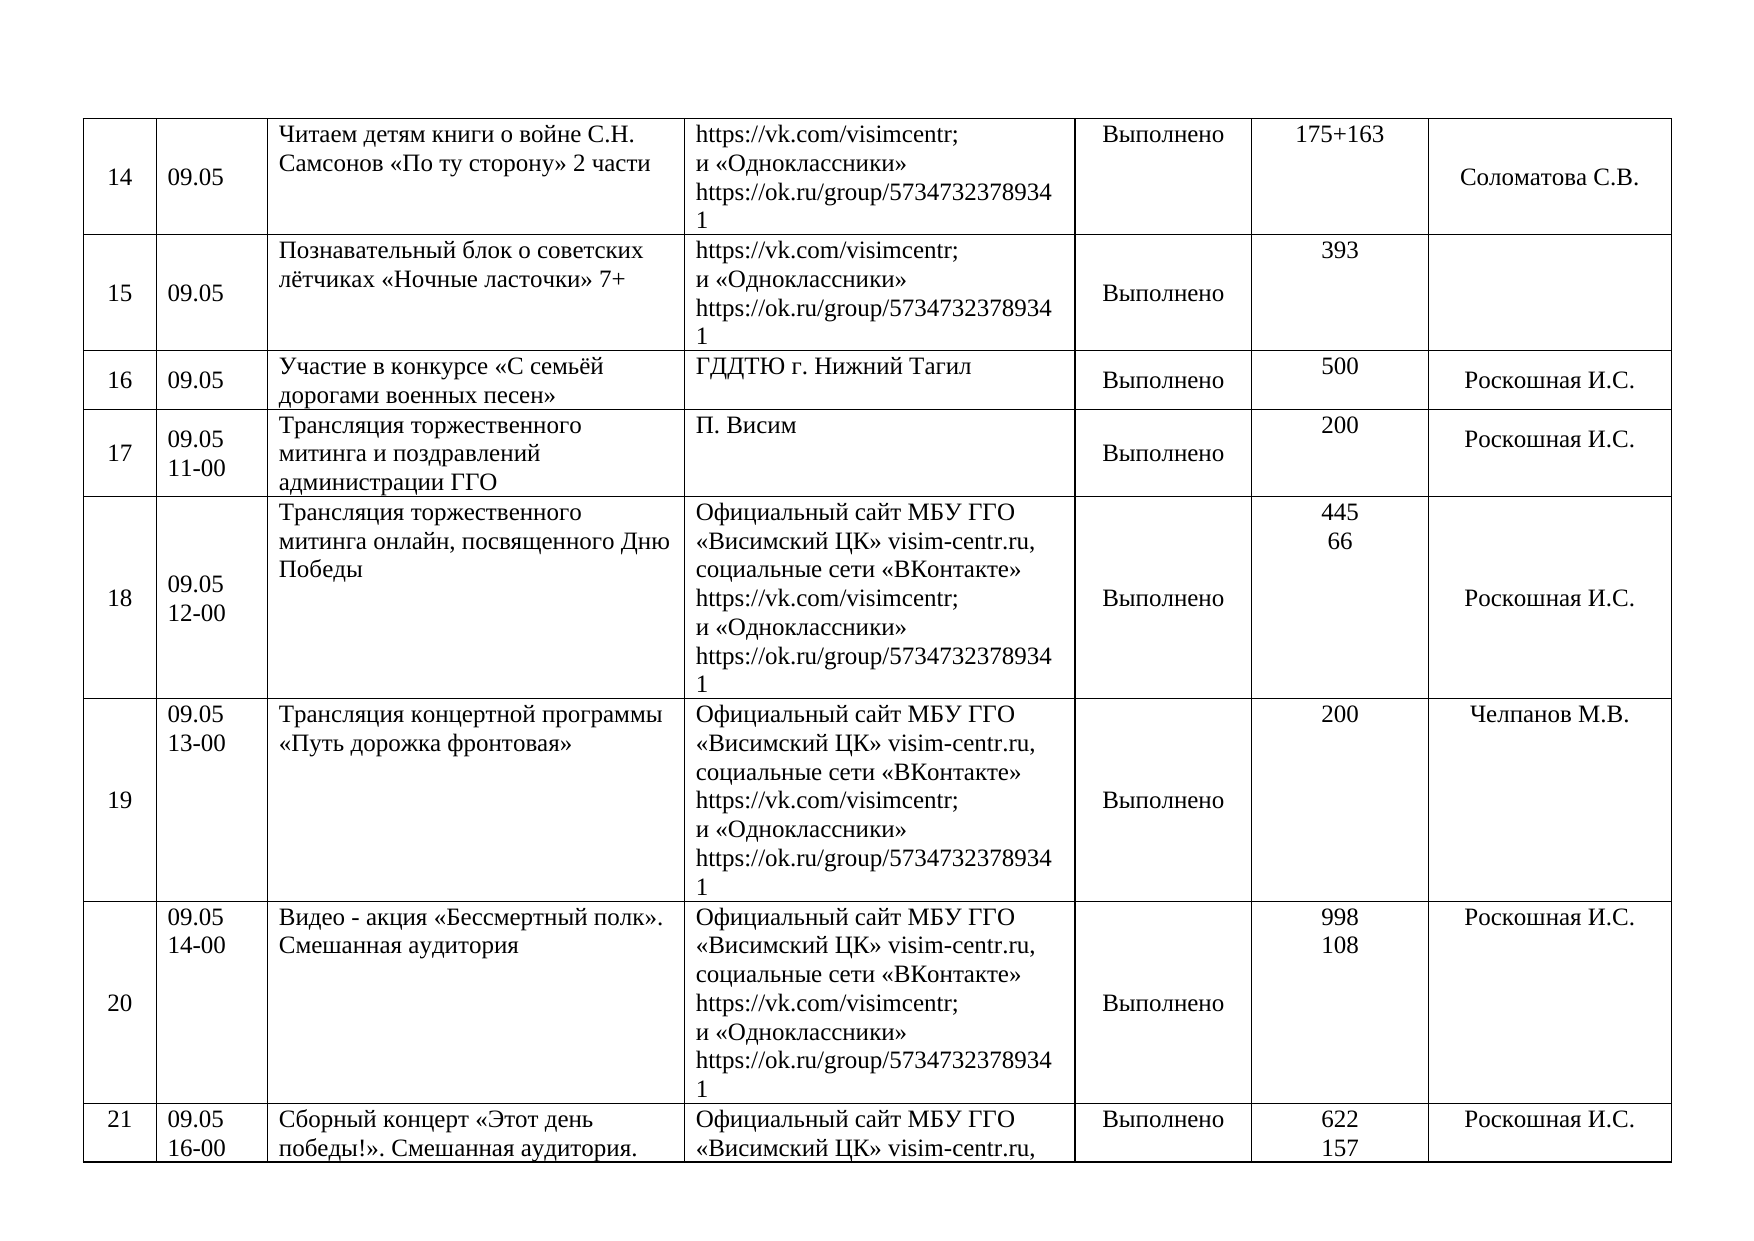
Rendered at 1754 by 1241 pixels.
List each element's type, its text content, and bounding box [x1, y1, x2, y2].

table_cell Роскошная И.С. [1429, 351, 1671, 409]
table_cell 500 [1252, 351, 1428, 409]
table_cell ГДДТЮ г. Нижний Тагил [685, 351, 1074, 409]
table_cell Выполнено [1076, 699, 1251, 901]
table_cell Трансляция торжественного митинга и поздравлений администрации ГГО [268, 410, 684, 496]
table_cell https://vk.com/visimcentr; и «Одноклассники» https://ok.ru/group/57347323789341 [685, 235, 1074, 350]
table_cell 175+163 [1252, 119, 1428, 234]
table_cell 998 108 [1252, 902, 1428, 1103]
table_cell 15 [84, 235, 156, 350]
table_cell 18 [84, 497, 156, 698]
table_cell 21 [84, 1104, 156, 1161]
table_cell 200 [1252, 699, 1428, 901]
table_cell 09.05 14-00 [157, 902, 267, 1103]
table_cell Выполнено [1076, 351, 1251, 409]
table_cell Выполнено [1076, 119, 1251, 234]
table_cell 09.05 [157, 351, 267, 409]
table_cell Соломатова С.В. [1429, 119, 1671, 234]
table_cell [1429, 235, 1671, 350]
table_cell Выполнено [1076, 235, 1251, 350]
table_cell Участие в конкурсе «С семьёй дорогами военных песен» [268, 351, 684, 409]
table_cell Выполнено [1076, 1104, 1251, 1161]
table_cell Выполнено [1076, 497, 1251, 698]
table_cell Выполнено [1076, 410, 1251, 496]
table_cell 19 [84, 699, 156, 901]
table_cell 20 [84, 902, 156, 1103]
table_cell 622 157 [1252, 1104, 1428, 1161]
table_cell 09.05 [157, 119, 267, 234]
table_cell Роскошная И.С. [1429, 902, 1671, 1103]
table_cell 09.05 16-00 [157, 1104, 267, 1161]
table_cell 16 [84, 351, 156, 409]
table_cell Трансляция торжественного митинга онлайн, посвященного Дню Победы [268, 497, 684, 698]
table_cell 17 [84, 410, 156, 496]
table_cell 09.05 13-00 [157, 699, 267, 901]
table_cell Роскошная И.С. [1429, 410, 1671, 496]
table_cell 393 [1252, 235, 1428, 350]
table_cell 09.05 12-00 [157, 497, 267, 698]
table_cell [685, 119, 1074, 234]
table_cell Челпанов М.В. [1429, 699, 1671, 901]
table_cell 200 [1252, 410, 1428, 496]
table_cell Выполнено [1076, 902, 1251, 1103]
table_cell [268, 1104, 684, 1161]
table_cell 09.05 11-00 [157, 410, 267, 496]
table_cell Роскошная И.С. [1429, 497, 1671, 698]
table_cell Читаем детям книги о войне С.Н. Самсонов «По ту сторону» 2 части [268, 119, 684, 234]
table_cell 14 [84, 119, 156, 234]
table_cell П. Висим [685, 410, 1074, 496]
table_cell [685, 1104, 1074, 1161]
table_cell 09.05 [157, 235, 267, 350]
table_cell Видео - акция «Бессмертный полк». Смешанная аудитория [268, 902, 684, 1103]
table_cell Роскошная И.С. [1429, 1104, 1671, 1161]
table_cell Трансляция концертной программы «Путь дорожка фронтовая» [268, 699, 684, 901]
table_cell Познавательный блок о советских лётчиках «Ночные ласточки» 7+ [268, 235, 684, 350]
table_cell 445 66 [1252, 497, 1428, 698]
